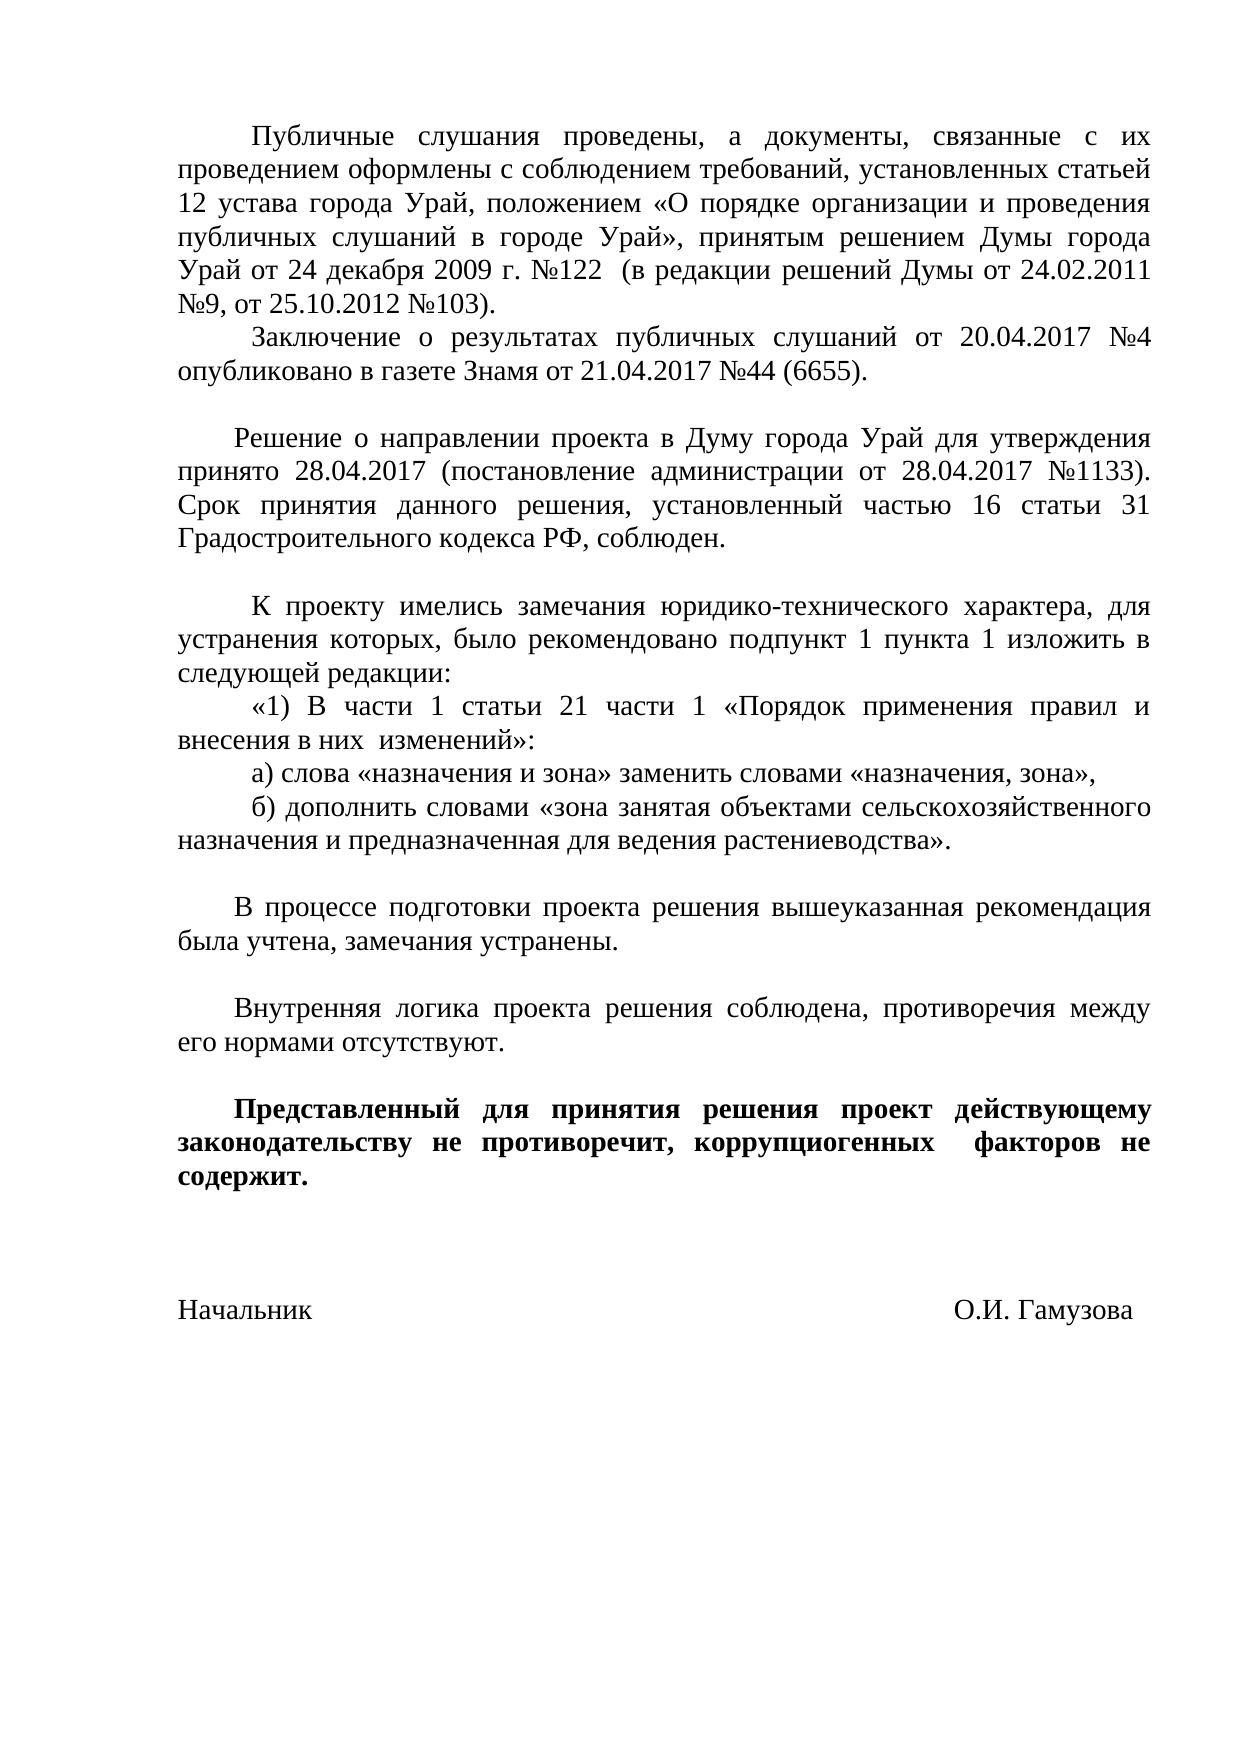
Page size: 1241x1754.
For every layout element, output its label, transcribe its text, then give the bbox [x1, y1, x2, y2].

text К проекту имелись замечания юридико-технического характера, для устранения которых, было рекомендовано подпункт 1 пункта 1 изложить в следующей редакции: [177, 588, 1152, 688]
text Начальник О.И. Гамузова [177, 1292, 1152, 1326]
text Представленный для принятия решения проект действующему законодательству не противоречит, коррупциогенных факторов не содержит. [177, 1091, 1152, 1191]
text а) слова «назначения и зона» заменить словами «назначения, зона», [177, 755, 1152, 789]
text «1) В части 1 статьи 21 части 1 «Порядок применения правил и внесения в них изменений»: [177, 688, 1152, 755]
text б) дополнить словами «зона занятая объектами сельскохозяйственного назначения и предназначенная для ведения растениеводства». [177, 789, 1152, 856]
text Внутренняя логика проекта решения соблюдена, противоречия между его нормами отсутствуют. [177, 990, 1152, 1057]
text Публичные слушания проведены, а документы, связанные с их проведением оформлены с соблюдением требований, установленных статьей 12 устава города Урай, положением «О порядке организации и проведения публичных слушаний в городе Урай», принятым решением Думы города Урай от 24 декабря . №122 (в редакции решений Думы от 24.02.2011 №9, от 25.10.2012 №103). [177, 118, 1152, 319]
text Решение о направлении проекта в Думу города Урай для утверждения принято 28.04.2017 (постановление администрации от 28.04.2017 №1133). Срок принятия данного решения, установленный частью 16 статьи 31 Градостроительного кодекса РФ, соблюден. [177, 420, 1152, 554]
text Заключение о результатах публичных слушаний от 20.04.2017 №4 опубликовано в газете Знамя от 21.04.2017 №44 (6655). [177, 319, 1152, 386]
text В процессе подготовки проекта решения вышеуказанная рекомендация была учтена, замечания устранены. [177, 889, 1152, 957]
